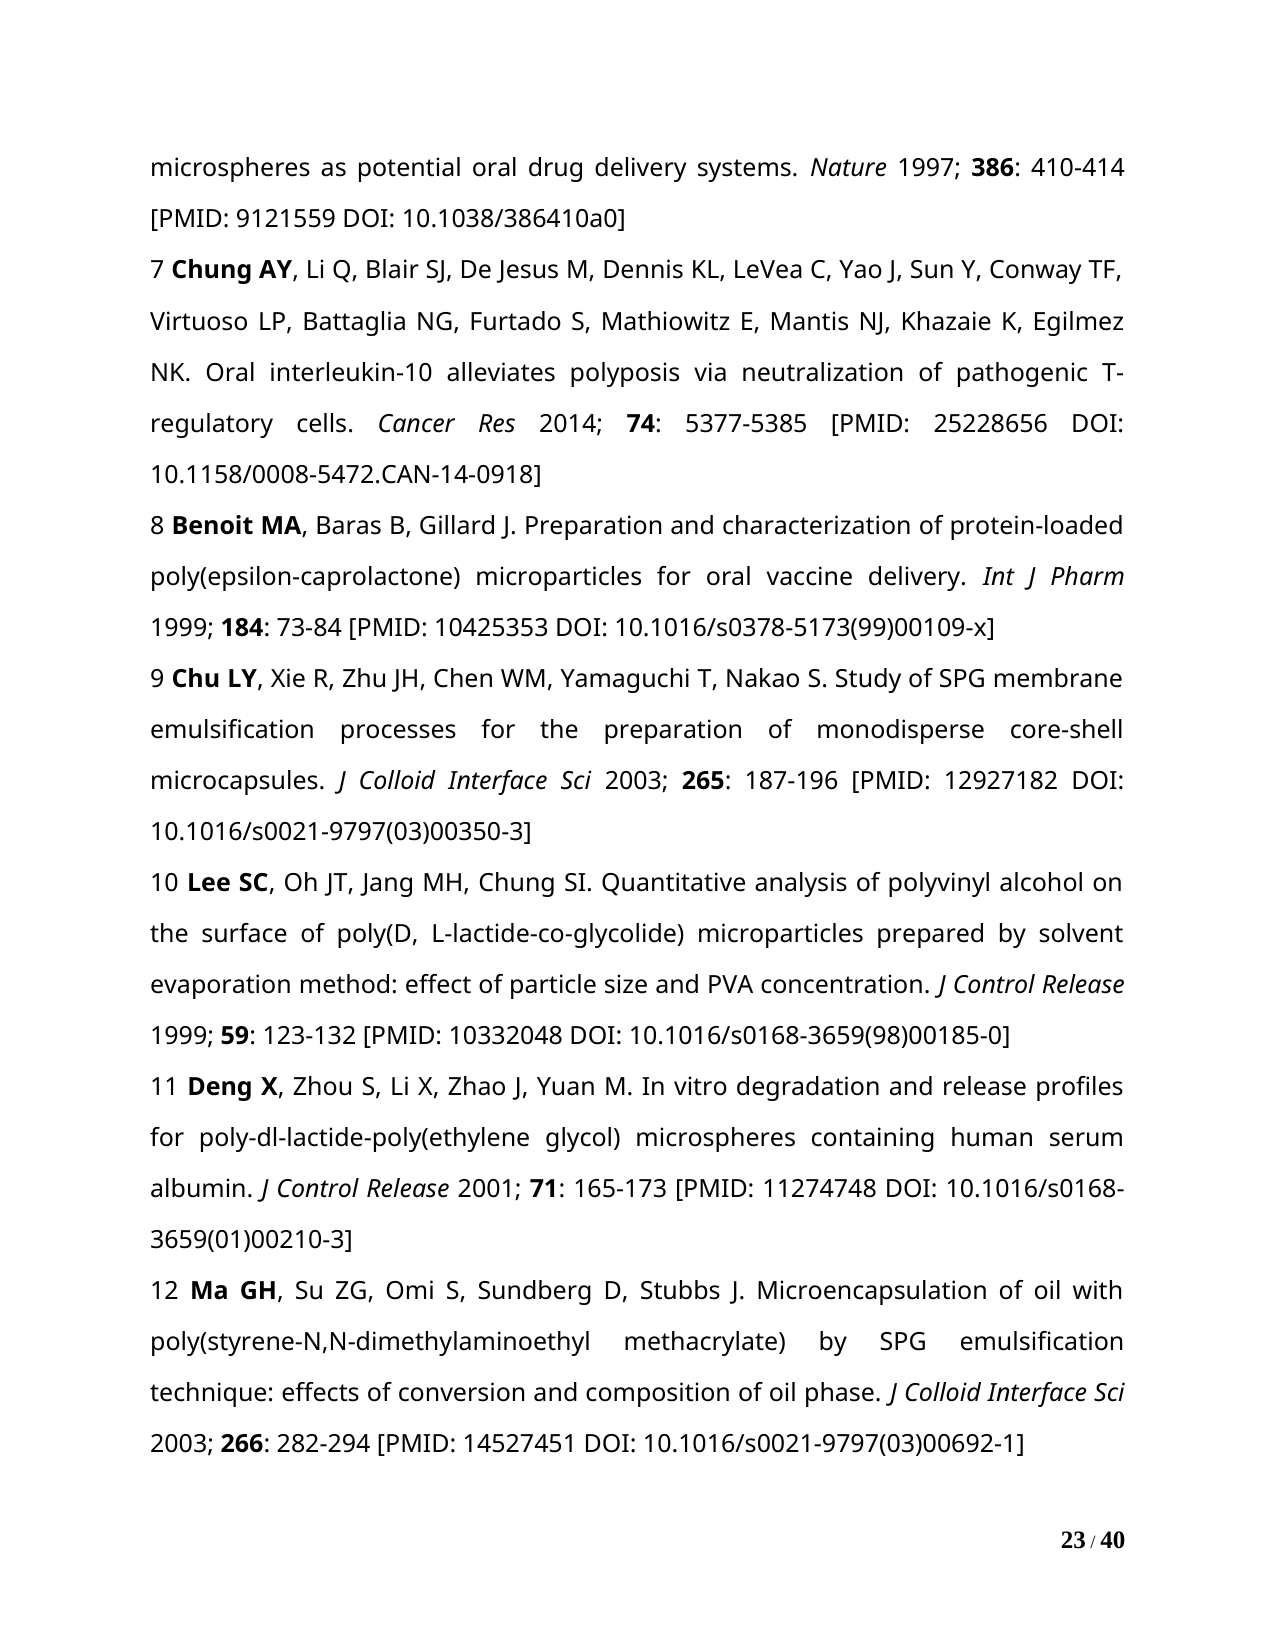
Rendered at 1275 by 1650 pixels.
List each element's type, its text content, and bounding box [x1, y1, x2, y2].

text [150, 150, 1125, 235]
text 7 Chung AY, Li Q, Blair SJ, De Jesus M, Dennis KL, LeVea C, Yao J, Sun Y, Conway TF, Virtuoso LP, Battaglia NG, Furtado S, Mathiowitz E, Mantis NJ, Khazaie K, Egilmez NK. Oral interleukin-10 alleviates polyposis via neutralization of pathogenic T-regulatory cells. Cancer Res 2014; 74: 5377-5385 [PMID: 25228656 DOI: 10.1158/0008-5472.CAN-14-0918] [150, 252, 1125, 490]
text 9 Chu LY, Xie R, Zhu JH, Chen WM, Yamaguchi T, Nakao S. Study of SPG membrane emulsification processes for the preparation of monodisperse core-shell microcapsules. J Colloid Interface Sci 2003; 265: 187-196 [PMID: 12927182 DOI: 10.1016/s0021-9797(03)00350-3] [150, 660, 1125, 848]
text 11 Deng X, Zhou S, Li X, Zhao J, Yuan M. In vitro degradation and release profiles for poly-dl-lactide-poly(ethylene glycol) microspheres containing human serum albumin. J Control Release 2001; 71: 165-173 [PMID: 11274748 DOI: 10.1016/s0168-3659(01)00210-3] [150, 1069, 1125, 1256]
text 12 Ma GH, Su ZG, Omi S, Sundberg D, Stubbs J. Microencapsulation of oil with poly(styrene-N,N-dimethylaminoethyl methacrylate) by SPG emulsification technique: effects of conversion and composition of oil phase. J Colloid Interface Sci 2003; 266: 282-294 [PMID: 14527451 DOI: 10.1016/s0021-9797(03)00692-1] [150, 1273, 1125, 1460]
text 8 Benoit MA, Baras B, Gillard J. Preparation and characterization of protein-loaded poly(epsilon-caprolactone) microparticles for oral vaccine delivery. Int J Pharm 1999; 184: 73-84 [PMID: 10425353 DOI: 10.1016/s0378-5173(99)00109-x] [150, 507, 1125, 643]
text 10 Lee SC, Oh JT, Jang MH, Chung SI. Quantitative analysis of polyvinyl alcohol on the surface of poly(D, L-lactide-co-glycolide) microparticles prepared by solvent evaporation method: effect of particle size and PVA concentration. J Control Release 1999; 59: 123-132 [PMID: 10332048 DOI: 10.1016/s0168-3659(98)00185-0] [150, 864, 1125, 1052]
